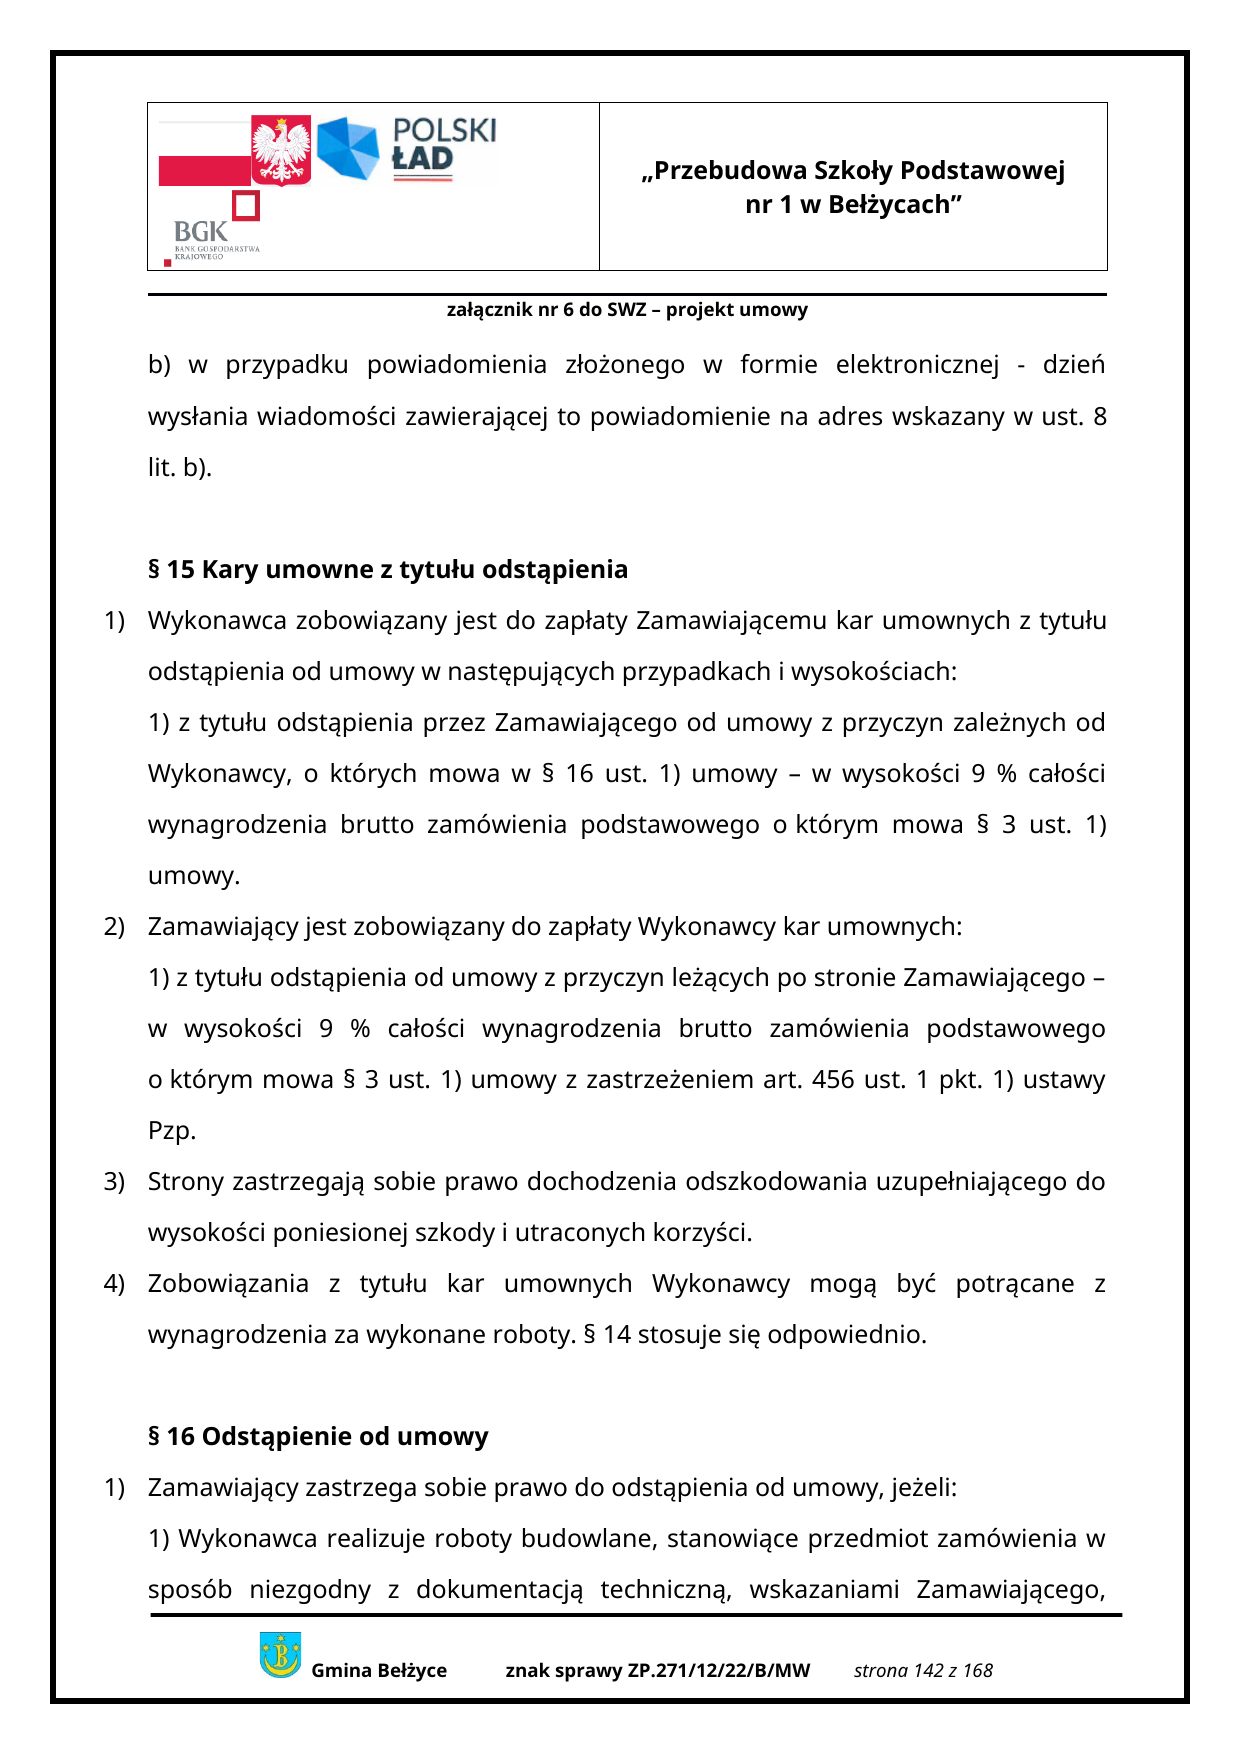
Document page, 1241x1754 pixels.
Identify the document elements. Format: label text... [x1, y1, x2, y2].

text § 15 Kary umowne z tytułu odstąpienia [148, 551, 1107, 585]
picture [158, 108, 498, 270]
list Zobowiązania z tytułu kar umownych Wykonawcy mogą być potrącane z wynagrodzenia za wykonane roboty. § 14 stosuje się odpowiednio. [103, 1266, 1107, 1351]
text § 16 Odstąpienie od umowy [148, 1419, 1107, 1453]
list Strony zastrzegają sobie prawo dochodzenia odszkodowania uzupełniającego do wysokości poniesionej szkody i utraconych korzyści. [103, 1164, 1107, 1249]
picture [293, 1644, 302, 1652]
list 1) z tytułu odstąpienia przez Zamawiającego od umowy z przyczyn zależnych od Wykonawcy, o których mowa w § 16 ust. 1) umowy – w wysokości 9 % całości wynagrodzenia brutto zamówienia podstawowego o którym mowa § 3 ust. 1) umowy. [148, 704, 1107, 892]
list 1) z tytułu odstąpienia od umowy z przyczyn leżących po stronie Zamawiającego – w wysokości 9 % całości wynagrodzenia brutto zamówienia podstawowego o którym mowa § 3 ust. 1) umowy z zastrzeżeniem art. 456 ust. 1 pkt. 1) ustawy Pzp. [148, 959, 1107, 1147]
picture [259, 1634, 302, 1678]
list Zamawiający jest zobowiązany do zapłaty Wykonawcy kar umownych: [103, 908, 1107, 943]
list Wykonawca zobowiązany jest do zapłaty Zamawiającemu kar umownych z tytułu odstąpienia od umowy w następujących przypadkach i wysokościach: [103, 602, 1107, 687]
text b) w przypadku powiadomienia złożonego w formie elektronicznej - dzień wysłania wiadomości zawierającej to powiadomienie na adres wskazany w ust. 8 lit. b). [148, 347, 1107, 483]
list Zamawiający zastrzega sobie prawo do odstąpienia od umowy, jeżeli: [103, 1470, 1107, 1504]
